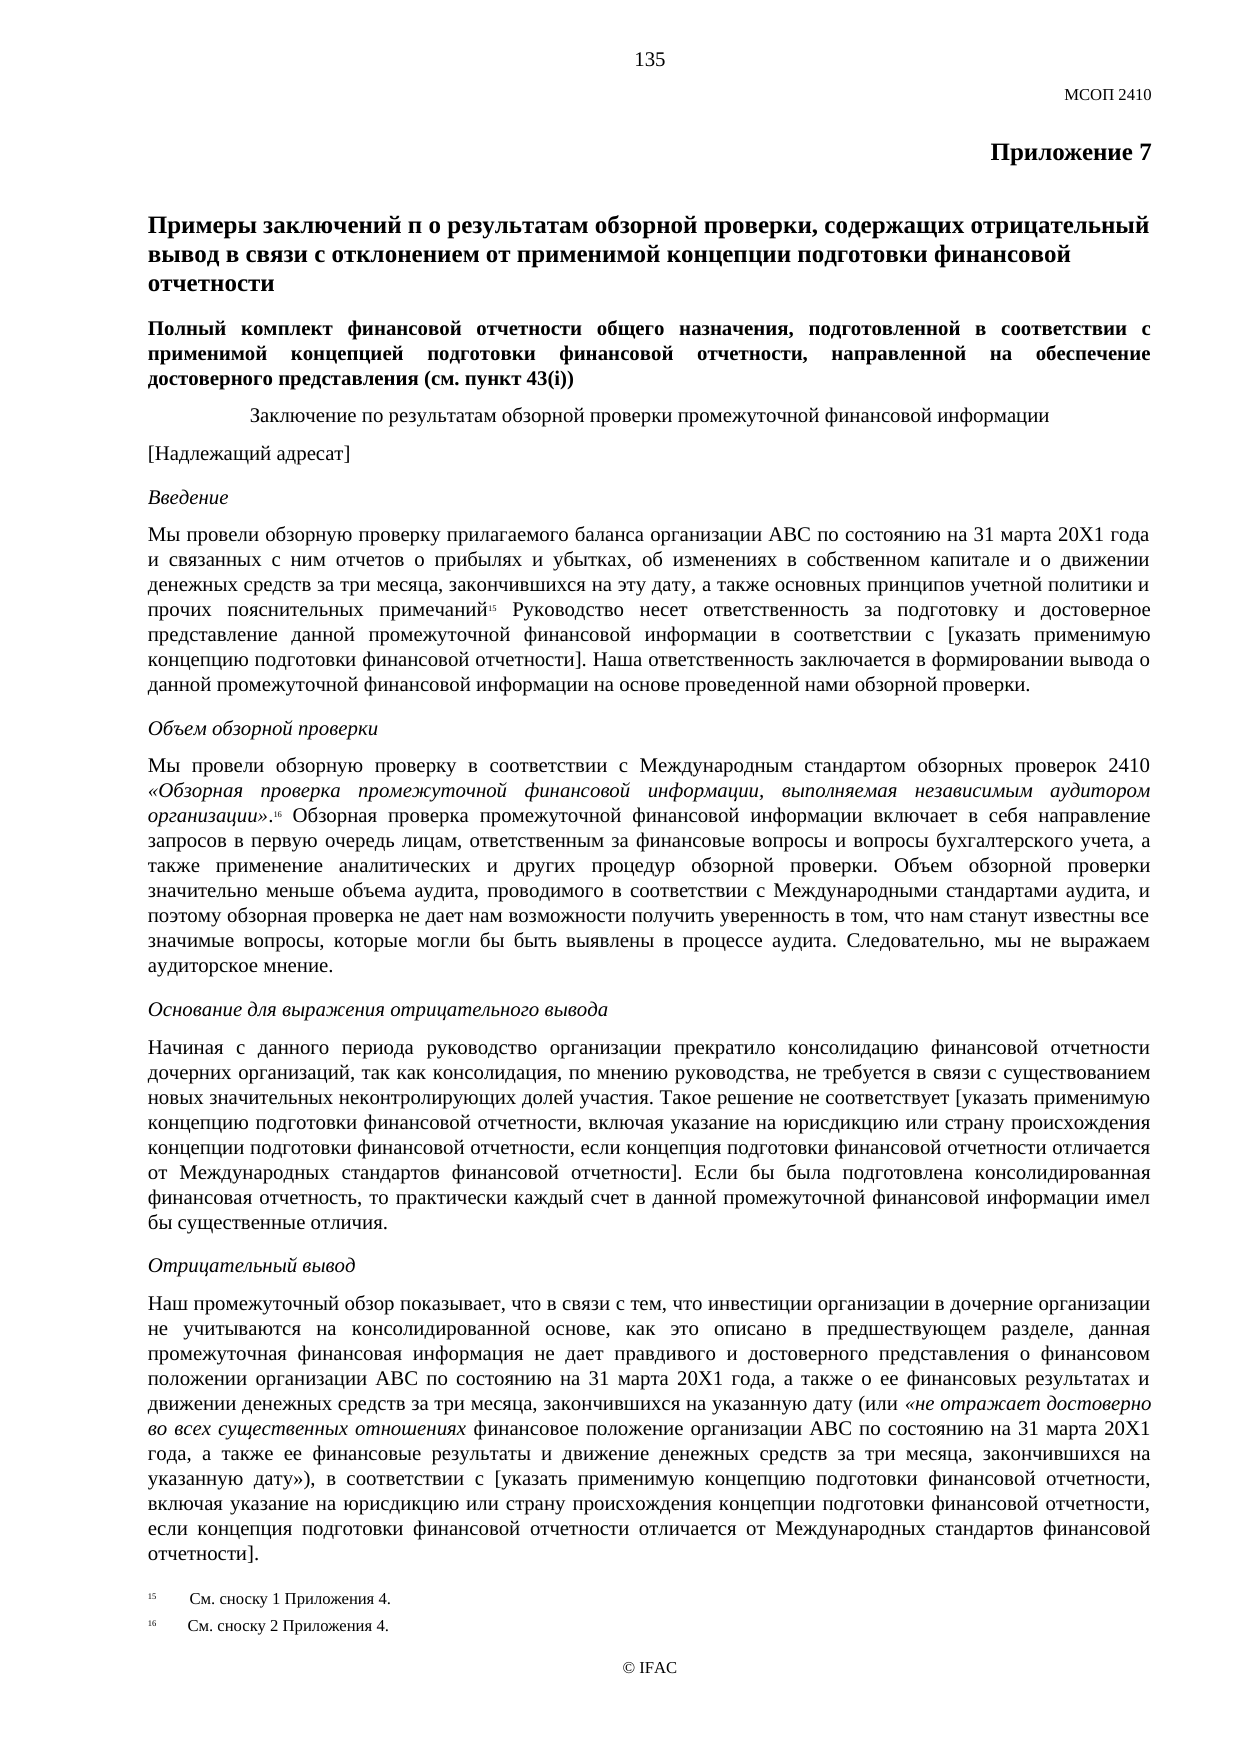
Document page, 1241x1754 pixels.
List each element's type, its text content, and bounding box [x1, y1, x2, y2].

text Начиная с данного периода руководство организации прекратило консолидацию финансовой отчетности дочерних организаций, так как консолидация, по мнению руководства, не требуется в связи с существованием новых значительных неконтролирующих долей участия. Такое решение не соответствует [указать применимую концепцию подготовки финансовой отчетности, включая указание на юрисдикцию или страну происхождения концепции подготовки финансовой отчетности, если концепция подготовки финансовой отчетности отличается от Международных стандартов финансовой отчетности]. Если бы была подготовлена консолидированная финансовая отчетность, то практически каждый счет в данной промежуточной финансовой информации имел бы существенные отличия. [148, 1034, 1152, 1234]
text Заключение по результатам обзорной проверки промежуточной финансовой информации [148, 403, 1152, 428]
text Мы провели обзорную проверку прилагаемого баланса организации ABC по состоянию на 31 марта 20Х1 года и связанных с ним отчетов о прибылях и убытках, об изменениях в собственном капитале и о движении денежных средств за три месяца, закончившихся на эту дату, а также основных принципов учетной политики и прочих пояснительных примечаний Руководство несет ответственность за подготовку и достоверное представление данной промежуточной финансовой информации в соответствии с [указать применимую концепцию подготовки финансовой отчетности]. Наша ответственность заключается в формировании вывода о данной промежуточной финансовой информации на основе проведенной нами обзорной проверки. [148, 522, 1152, 697]
subtitle Полный комплект финансовой отчетности общего назначения, подготовленной в соответствии с применимой концепцией подготовки финансовой отчетности, направленной на обеспечение достоверного представления (см. пункт 43(i)) [148, 315, 1152, 390]
subtitle Примеры заключений п о результатам обзорной проверки, содержащих отрицательный вывод в связи с отклонением от применимой концепции подготовки финансовой отчетности [148, 210, 1152, 297]
text Введение [148, 484, 1152, 509]
text Отрицательный вывод [148, 1253, 1152, 1278]
text [Надлежащий адресат] [148, 440, 1152, 465]
text Приложение 7 [148, 137, 1152, 167]
text Наш промежуточный обзор показывает, что в связи с тем, что инвестиции организации в дочерние организации не учитываются на консолидированной основе, как это описано в предшествующем разделе, данная промежуточная финансовая информация не дает правдивого и достоверного представления о финансовом положении организации ABC по состоянию на 31 марта 20Х1 года, а также о ее финансовых результатах и движении денежных средств за три месяца, закончившихся на указанную дату (или «не отражает достоверно во всех существенных отношениях финансовое положение организации ABC по состоянию на 31 марта 20Х1 года, а также ее финансовые результаты и движение денежных средств за три месяца, закончившихся на указанную дату»), в соответствии с [указать применимую концепцию подготовки финансовой отчетности, включая указание на юрисдикцию или страну происхождения концепции подготовки финансовой отчетности, если концепция подготовки финансовой отчетности отличается от Международных стандартов финансовой отчетности]. [148, 1290, 1152, 1565]
text Основание для выражения отрицательного вывода [148, 997, 1152, 1022]
text Объем обзорной проверки [148, 715, 1152, 740]
text Мы провели обзорную проверку в соответствии с Международным стандартом обзорных проверок 2410 «Обзорная проверка промежуточной финансовой информации, выполняемая независимым аудитором организации». Обзорная проверка промежуточной финансовой информации включает в себя направление запросов в первую очередь лицам, ответственным за финансовые вопросы и вопросы бухгалтерского учета, а также применение аналитических и других процедур обзорной проверки. Объем обзорной проверки значительно меньше объема аудита, проводимого в соответствии с Международными стандартами аудита, и поэтому обзорная проверка не дает нам возможности получить уверенность в том, что нам станут известны все значимые вопросы, которые могли бы быть выявлены в процессе аудита. Следовательно, мы не выражаем аудиторское мнение. [148, 753, 1152, 978]
